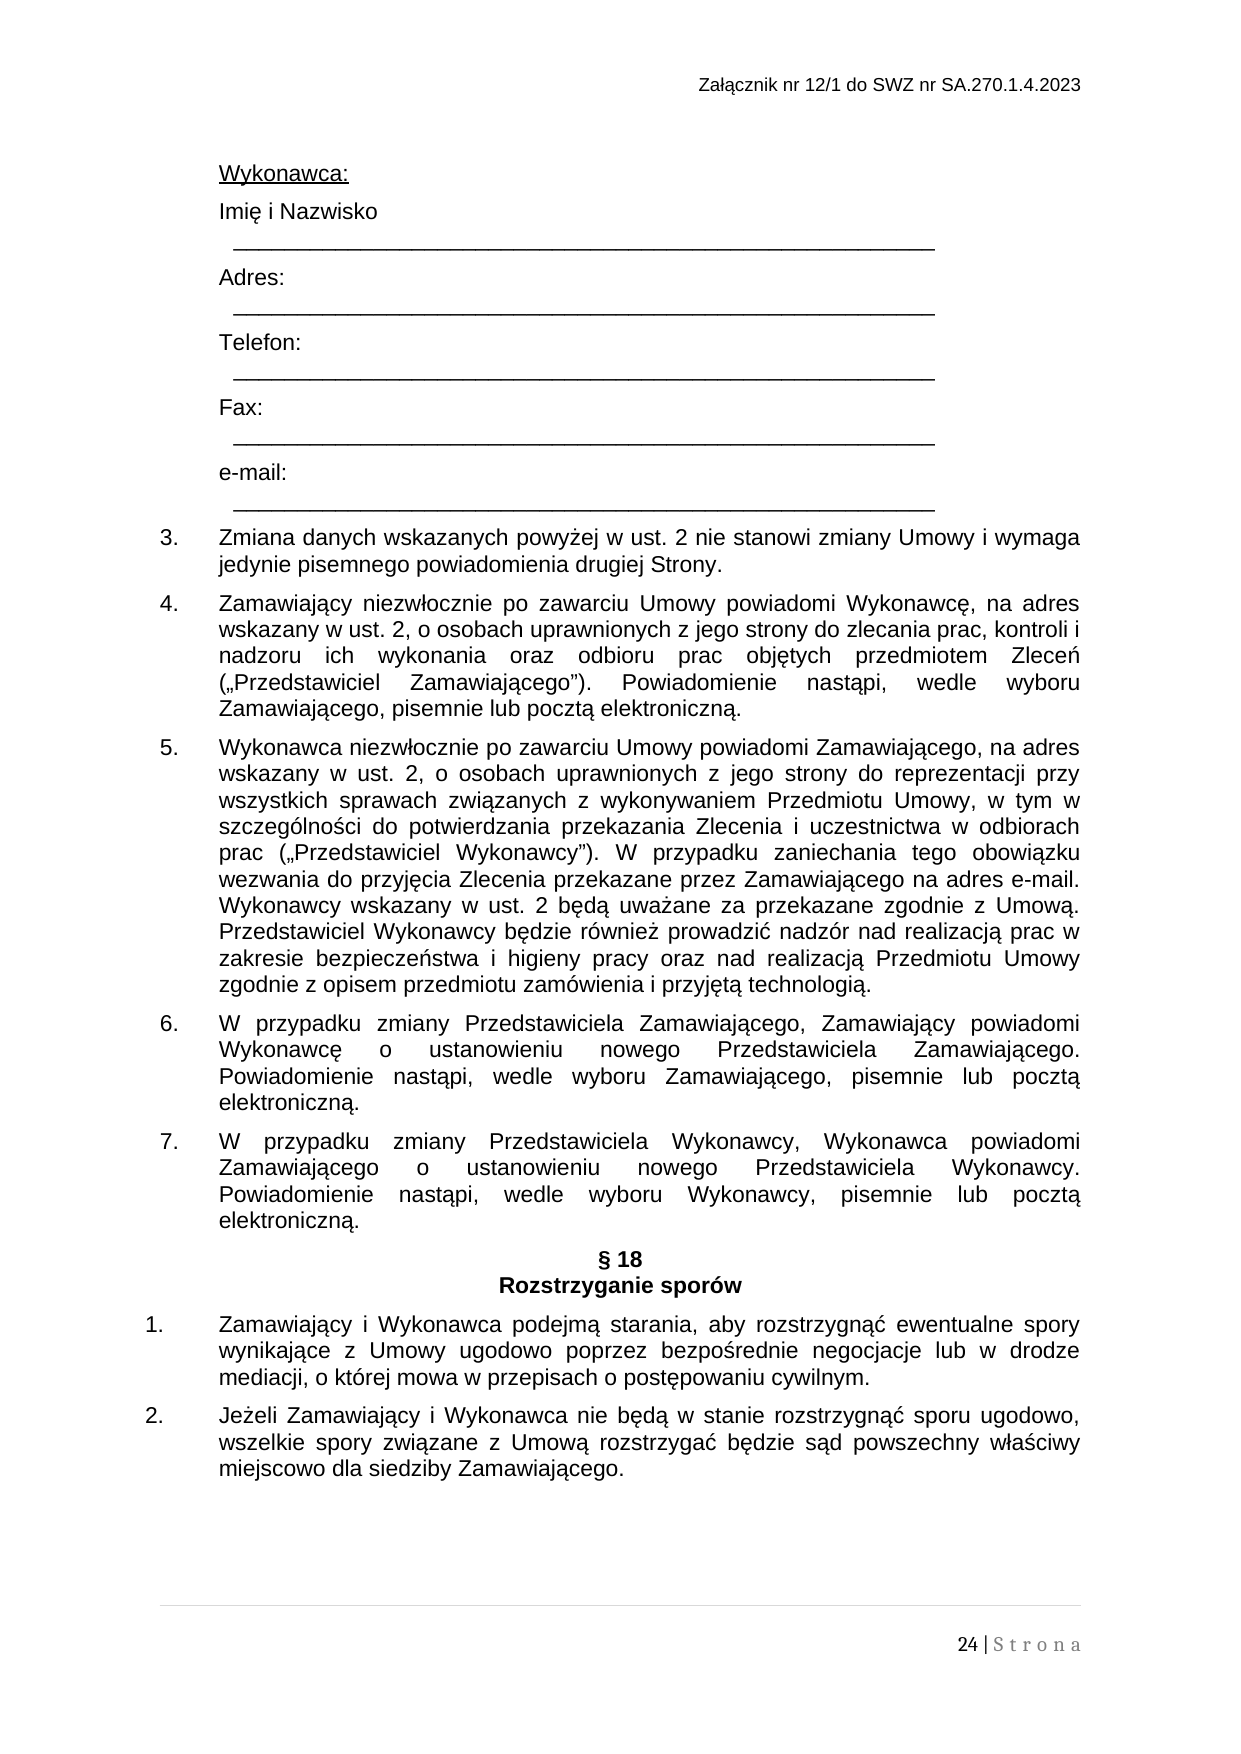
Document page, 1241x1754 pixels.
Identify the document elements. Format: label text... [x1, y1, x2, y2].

list Zamawiający i Wykonawca podejmą starania, aby rozstrzygnąć ewentualne spory wynikające z Umowy ugodowo poprzez bezpośrednie negocjacje lub w drodze mediacji, o której mowa w przepisach o postępowaniu cywilnym. [145, 1311, 1081, 1390]
text § 18 Rozstrzyganie sporów [159, 1246, 1081, 1298]
list Zamawiający niezwłocznie po zawarciu Umowy powiadomi Wykonawcę, na adres wskazany w ust. 2, o osobach uprawnionych z jego strony do zlecania prac, kontroli i nadzoru ich wykonania oraz odbioru prac objętych przedmiotem Zleceń („Przedstawiciel Zamawiającego”). Powiadomienie nastąpi, wedle wyboru Zamawiającego, pisemnie lub pocztą elektroniczną. [159, 589, 1081, 721]
list W przypadku zmiany Przedstawiciela Wykonawcy, Wykonawca powiadomi Zamawiającego o ustanowieniu nowego Przedstawiciela Wykonawcy. Powiadomienie nastąpi, wedle wyboru Wykonawcy, pisemnie lub pocztą elektroniczną. [159, 1128, 1081, 1233]
text Adres: _______________________________________________________ [218, 263, 1140, 316]
list Jeżeli Zamawiający i Wykonawca nie będą w stanie rozstrzygnąć sporu ugodowo, wszelkie spory związane z Umową rozstrzygać będzie sąd powszechny właściwy miejscowo dla siedziby Zamawiającego. [145, 1402, 1081, 1482]
list Zmiana danych wskazanych powyżej w ust. 2 nie stanowi zmiany Umowy i wymaga jedynie pisemnego powiadomienia drugiej Strony. [159, 524, 1081, 577]
text e-mail: _______________________________________________________ [218, 459, 1140, 512]
text Telefon: _______________________________________________________ [218, 329, 1140, 381]
text Fax: _______________________________________________________ [218, 394, 1140, 447]
list W przypadku zmiany Przedstawiciela Zamawiającego, Zamawiający powiadomi Wykonawcę o ustanowieniu nowego Przedstawiciela Zamawiającego. Powiadomienie nastąpi, wedle wyboru Zamawiającego, pisemnie lub pocztą elektroniczną. [159, 1010, 1081, 1115]
text Imię i Nazwisko _______________________________________________________ [218, 198, 1140, 251]
list Wykonawca niezwłocznie po zawarciu Umowy powiadomi Zamawiającego, na adres wskazany w ust. 2, o osobach uprawnionych z jego strony do reprezentacji przy wszystkich sprawach związanych z wykonywaniem Przedmiotu Umowy, w tym w szczególności do potwierdzania przekazania Zlecenia i uczestnictwa w odbiorach prac („Przedstawiciel Wykonawcy”). W przypadku zaniechania tego obowiązku wezwania do przyjęcia Zlecenia przekazane przez Zamawiającego na adres e-mail. Wykonawcy wskazany w ust. 2 będą uważane za przekazane zgodnie z Umową. Przedstawiciel Wykonawcy będzie również prowadzić nadzór nad realizacją prac w zakresie bezpieczeństwa i higieny pracy oraz nad realizacją Przedmiotu Umowy zgodnie z opisem przedmiotu zamówienia i przyjętą technologią. [159, 734, 1081, 997]
text Wykonawca: [159, 159, 1081, 186]
